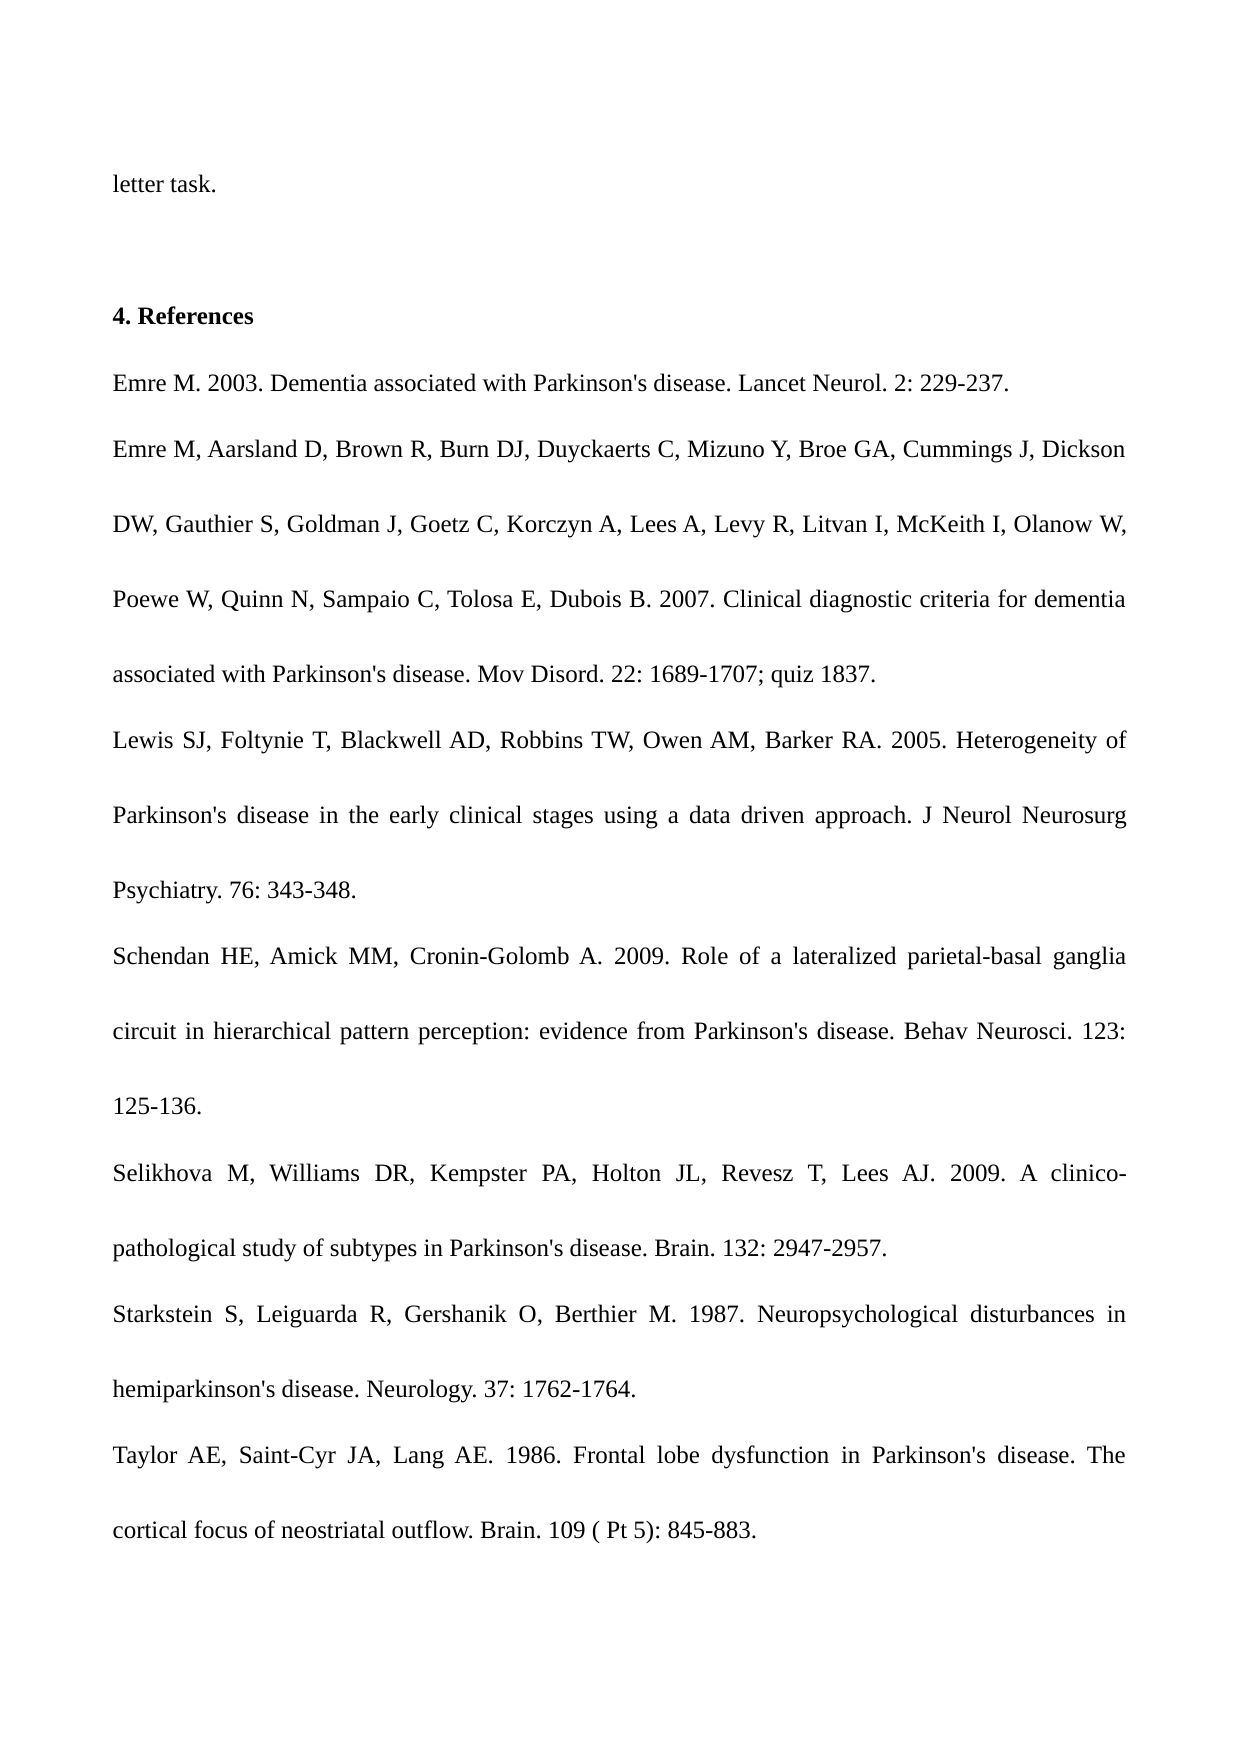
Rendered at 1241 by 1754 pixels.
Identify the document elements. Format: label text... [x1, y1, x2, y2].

text Lewis SJ, Foltynie T, Blackwell AD, Robbins TW, Owen AM, Barker RA. 2005. Heterogeneity of Parkinson's disease in the early clinical stages using a data driven approach. J Neurol Neurosurg Psychiatry. 76: 343-348. [112, 721, 1128, 908]
text Emre M. 2003. Dementia associated with Parkinson's disease. Lancet Neurol. 2: 229-237. [112, 363, 1128, 401]
text Taylor AE, Saint-Cyr JA, Lang AE. 1986. Frontal lobe dysfunction in Parkinson's disease. The cortical focus of neostriatal outflow. Brain. 109 ( Pt 5): 845-883. [112, 1436, 1128, 1548]
text Emre M, Aarsland D, Brown R, Burn DJ, Duyckaerts C, Mizuno Y, Broe GA, Cummings J, Dickson DW, Gauthier S, Goldman J, Goetz C, Korczyn A, Lees A, Levy R, Litvan I, McKeith I, Olanow W, Poewe W, Quinn N, Sampaio C, Tolosa E, Dubois B. 2007. Clinical diagnostic criteria for dementia associated with Parkinson's disease. Mov Disord. 22: 1689-1707; quiz 1837. [112, 429, 1128, 692]
text Schendan HE, Amick MM, Cronin-Golomb A. 2009. Role of a lateralized parietal-basal ganglia circuit in hierarchical pattern perception: evidence from Parkinson's disease. Behav Neurosci. 123: 125-136. [112, 937, 1128, 1124]
text Starkstein S, Leiguarda R, Gershanik O, Berthier M. 1987. Neuropsychological disturbances in hemiparkinson's disease. Neurology. 37: 1762-1764. [112, 1294, 1128, 1407]
text Selikhova M, Williams DR, Kempster PA, Holton JL, Revesz T, Lees AJ. 2009. A clinico-pathological study of subtypes in Parkinson's disease. Brain. 132: 2947-2957. [112, 1153, 1128, 1266]
text 4. References [112, 297, 1128, 334]
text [112, 164, 1128, 202]
